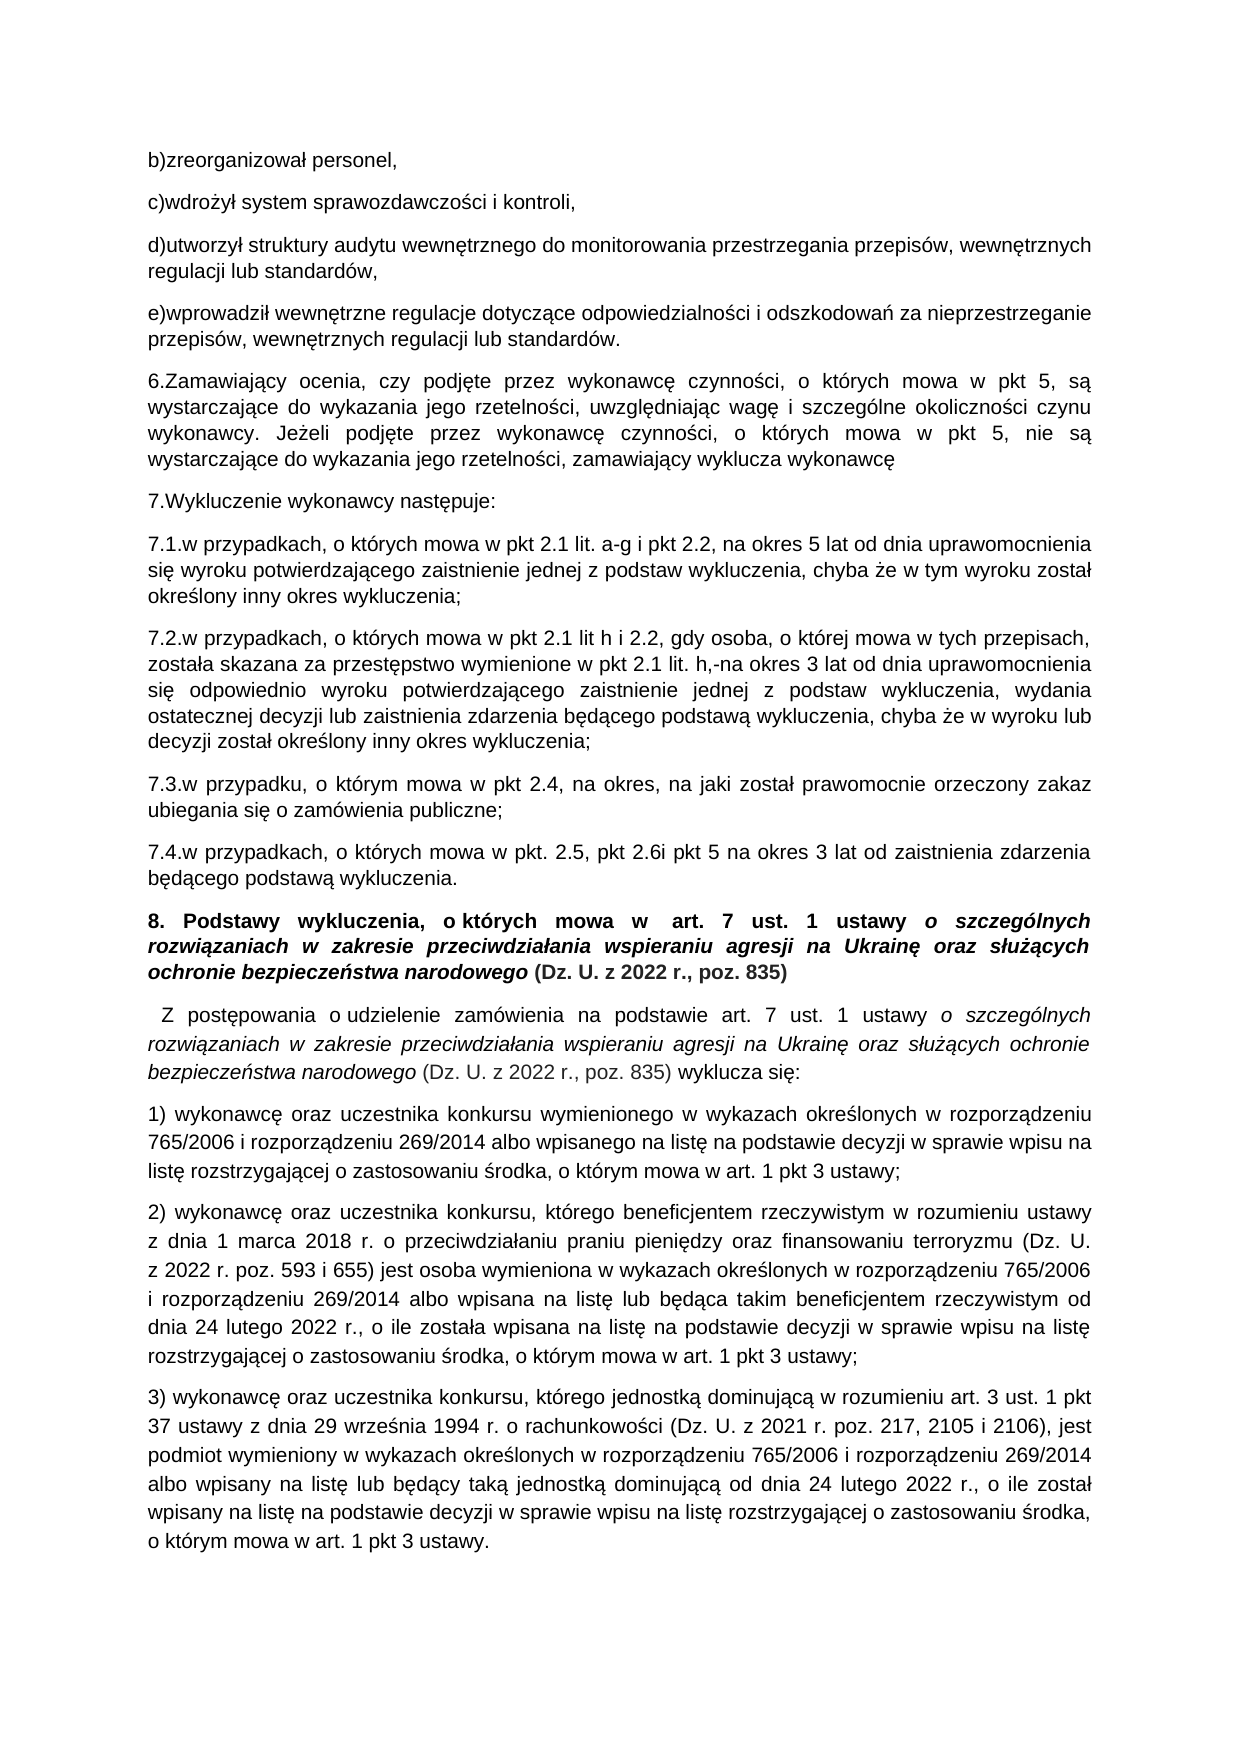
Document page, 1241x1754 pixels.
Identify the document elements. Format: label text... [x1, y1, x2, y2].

text 7.3.w przypadku, o którym mowa w pkt 2.4, na okres, na jaki został prawomocnie orzeczony zakaz ubiegania się o zamówienia publiczne; [148, 772, 1093, 822]
text 3) wykonawcę oraz uczestnika konkursu, którego jednostką dominującą w rozumieniu art. 3 ust. 1 pkt 37 ustawy z dnia 29 września 1994 r. o rachunkowości (Dz. U. z 2021 r. poz. 217, 2105 i 2106), jest podmiot wymieniony w wykazach określonych w rozporządzeniu 765/2006 i rozporządzeniu 269/2014 albo wpisany na listę lub będący taką jednostką dominującą od dnia 24 lutego 2022 r., o ile został wpisany na listę na podstawie decyzji w sprawie wpisu na listę rozstrzygającej o zastosowaniu środka, o którym mowa w art. 1 pkt 3 ustawy. [148, 1385, 1093, 1553]
text 6.Zamawiający ocenia, czy podjęte przez wykonawcę czynności, o których mowa w pkt 5, są wystarczające do wykazania jego rzetelności, uwzględniając wagę i szczególne okoliczności czynu wykonawcy. Jeżeli podjęte przez wykonawcę czynności, o których mowa w pkt 5, nie są wystarczające do wykazania jego rzetelności, zamawiający wyklucza wykonawcę [148, 369, 1093, 471]
text c)wdrożył system sprawozdawczości i kontroli, [148, 190, 1093, 214]
text d)utworzył struktury audytu wewnętrznego do monitorowania przestrzegania przepisów, wewnętrznych regulacji lub standardów, [148, 233, 1093, 282]
text e)wprowadził wewnętrzne regulacje dotyczące odpowiedzialności i odszkodowań za nieprzestrzeganie przepisów, wewnętrznych regulacji lub standardów. [148, 301, 1093, 351]
text 7.1.w przypadkach, o których mowa w pkt 2.1 lit. a-g i pkt 2.2, na okres 5 lat od dnia uprawomocnienia się wyroku potwierdzającego zaistnienie jednej z podstaw wykluczenia, chyba że w tym wyroku został określony inny okres wykluczenia; [148, 532, 1093, 607]
text b)zreorganizował personel, [148, 148, 1093, 172]
text 7.4.w przypadkach, o których mowa w pkt. 2.5, pkt 2.6i pkt 5 na okres 3 lat od zaistnienia zdarzenia będącego podstawą wykluczenia. [148, 840, 1093, 890]
text Z postępowania o udzielenie zamówienia na podstawie art. 7 ust. 1 ustawy o szczególnych rozwiązaniach w zakresie przeciwdziałania wspieraniu agresji na Ukrainę oraz służących ochronie bezpieczeństwa narodowego (Dz. U. z 2022 r., poz. 835) wyklucza się: [148, 1003, 1093, 1084]
text 7.Wykluczenie wykonawcy następuje: [148, 489, 1093, 513]
text 1) wykonawcę oraz uczestnika konkursu wymienionego w wykazach określonych w rozporządzeniu 765/2006 i rozporządzeniu 269/2014 albo wpisanego na listę na podstawie decyzji w sprawie wpisu na listę rozstrzygającej o zastosowaniu środka, o którym mowa w art. 1 pkt 3 ustawy; [148, 1101, 1093, 1183]
text 8. Podstawy wykluczenia, o których mowa w art. 7 ust. 1 ustawy o szczególnych rozwiązaniach w zakresie przeciwdziałania wspieraniu agresji na Ukrainę oraz służących ochronie bezpieczeństwa narodowego (Dz. U. z 2022 r., poz. 835) [148, 908, 1093, 984]
text 7.2.w przypadkach, o których mowa w pkt 2.1 lit h i 2.2, gdy osoba, o której mowa w tych przepisach, została skazana za przestępstwo wymienione w pkt 2.1 lit. h,-na okres 3 lat od dnia uprawomocnienia się odpowiednio wyroku potwierdzającego zaistnienie jednej z podstaw wykluczenia, wydania ostatecznej decyzji lub zaistnienia zdarzenia będącego podstawą wykluczenia, chyba że w wyroku lub decyzji został określony inny okres wykluczenia; [148, 626, 1093, 753]
text 2) wykonawcę oraz uczestnika konkursu, którego beneficjentem rzeczywistym w rozumieniu ustawy z dnia 1 marca 2018 r. o przeciwdziałaniu praniu pieniędzy oraz finansowaniu terroryzmu (Dz. U. z 2022 r. poz. 593 i 655) jest osoba wymieniona w wykazach określonych w rozporządzeniu 765/2006 i rozporządzeniu 269/2014 albo wpisana na listę lub będąca takim beneficjentem rzeczywistym od dnia 24 lutego 2022 r., o ile została wpisana na listę na podstawie decyzji w sprawie wpisu na listę rozstrzygającej o zastosowaniu środka, o którym mowa w art. 1 pkt 3 ustawy; [148, 1200, 1093, 1368]
